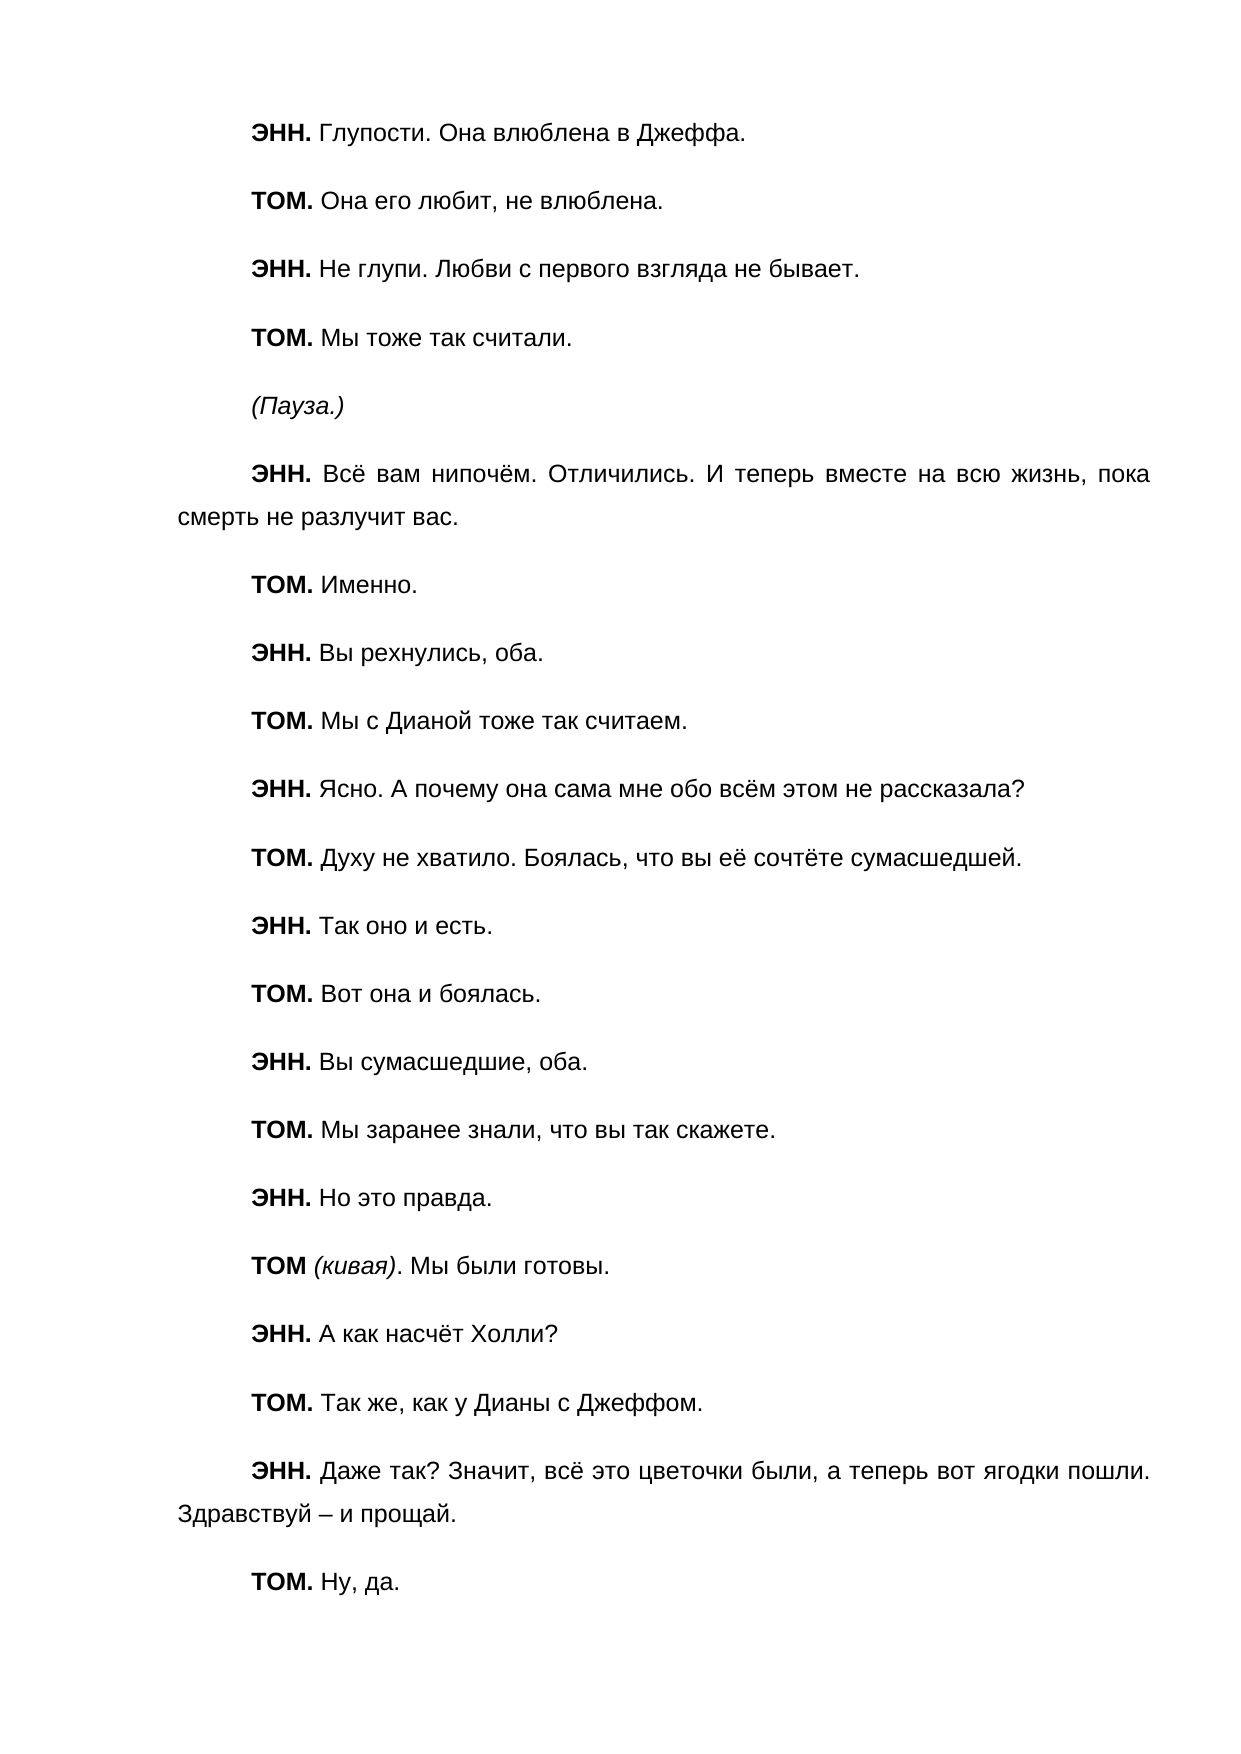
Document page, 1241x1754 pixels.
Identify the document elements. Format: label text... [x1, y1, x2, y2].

text ЭНН. Глупости. Она влюблена в Джеффа. [177, 118, 1152, 147]
text ЭНН. Но это правда. [177, 1183, 1152, 1212]
text ТОМ. Мы с Дианой тоже так считаем. [177, 706, 1152, 735]
text ЭНН. Вы рехнулись, оба. [177, 638, 1152, 667]
text ЭНН. Даже так? Значит, всё это цветочки были, а теперь вот ягодки пошли. Здравствуй – и прощай. [177, 1456, 1152, 1527]
text ТОМ. Ну, да. [177, 1567, 1152, 1596]
text (Пауза.) [177, 391, 1152, 419]
text ЭНН. Вы сумасшедшие, оба. [177, 1047, 1152, 1076]
text ТОМ. Она его любит, не влюблена. [177, 186, 1152, 215]
text ТОМ. Мы тоже так считали. [177, 322, 1152, 351]
text ТОМ (кивая). Мы были готовы. [177, 1251, 1152, 1280]
text ТОМ. Мы заранее знали, что вы так скажете. [177, 1115, 1152, 1144]
text ЭНН. Не глупи. Любви с первого взгляда не бывает. [177, 254, 1152, 283]
text ТОМ. Так же, как у Дианы с Джеффом. [177, 1387, 1152, 1416]
text ТОМ. Именно. [177, 570, 1152, 599]
text ЭНН. А как насчёт Холли? [177, 1319, 1152, 1348]
text ТОМ. Вот она и боялась. [177, 979, 1152, 1007]
text ЭНН. Ясно. А почему она сама мне обо всём этом не рассказала? [177, 774, 1152, 803]
text ЭНН. Всё вам нипочём. Отличились. И теперь вместе на всю жизнь, пока смерть не разлучит вас. [177, 459, 1152, 531]
text ТОМ. Духу не хватило. Боялась, что вы её сочтёте сумасшедшей. [177, 842, 1152, 871]
text ЭНН. Так оно и есть. [177, 911, 1152, 939]
